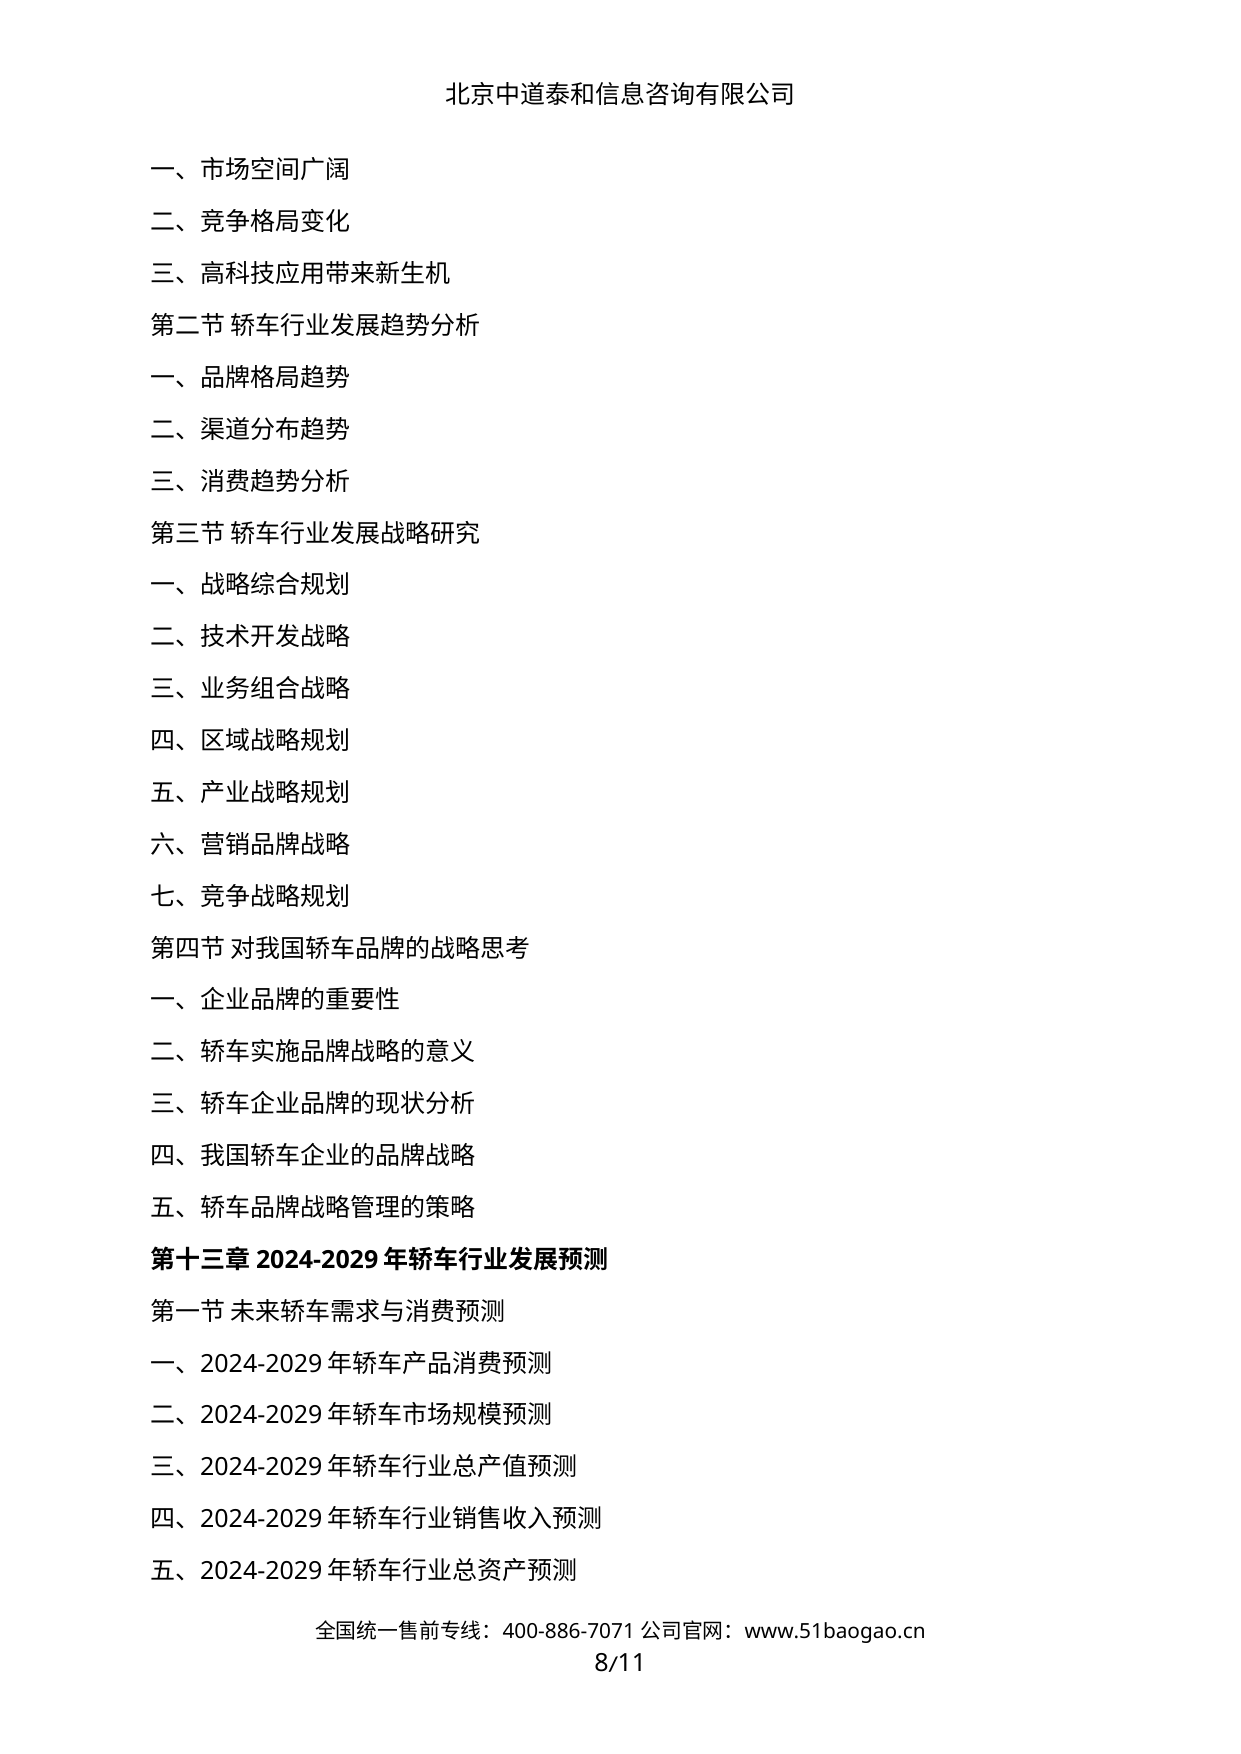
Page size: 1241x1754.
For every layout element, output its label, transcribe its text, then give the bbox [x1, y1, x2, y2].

text 四、我国轿车企业的品牌战略 [150, 1136, 1090, 1172]
text 四、2024-2029年轿车行业销售收入预测 [150, 1499, 1090, 1535]
text 五、产业战略规划 [150, 772, 1090, 809]
text 六、营销品牌战略 [150, 824, 1090, 861]
text 二、渠道分布趋势 [150, 409, 1090, 446]
text 三、业务组合战略 [150, 669, 1090, 705]
text 二、技术开发战略 [150, 617, 1090, 653]
text 四、区域战略规划 [150, 721, 1090, 757]
text 一、2024-2029年轿车产品消费预测 [150, 1343, 1090, 1379]
text 七、竞争战略规划 [150, 876, 1090, 912]
text 第三节 轿车行业发展战略研究 [150, 513, 1090, 549]
text 五、轿车品牌战略管理的策略 [150, 1187, 1090, 1224]
text 一、市场空间广阔 [150, 150, 1090, 186]
text 二、轿车实施品牌战略的意义 [150, 1032, 1090, 1068]
text 一、战略综合规划 [150, 565, 1090, 601]
text 五、2024-2029年轿车行业总资产预测 [150, 1551, 1090, 1587]
text 三、消费趋势分析 [150, 461, 1090, 497]
text 第四节 对我国轿车品牌的战略思考 [150, 928, 1090, 964]
text 二、2024-2029年轿车市场规模预测 [150, 1395, 1090, 1431]
text 二、竞争格局变化 [150, 202, 1090, 238]
text 三、轿车企业品牌的现状分析 [150, 1084, 1090, 1120]
text 一、品牌格局趋势 [150, 357, 1090, 394]
text 第十三章 2024-2029年轿车行业发展预测 [150, 1239, 1090, 1276]
text 第一节 未来轿车需求与消费预测 [150, 1291, 1090, 1327]
text 第二节 轿车行业发展趋势分析 [150, 306, 1090, 342]
text 三、2024-2029年轿车行业总产值预测 [150, 1447, 1090, 1483]
text 一、企业品牌的重要性 [150, 980, 1090, 1016]
text 三、高科技应用带来新生机 [150, 254, 1090, 290]
